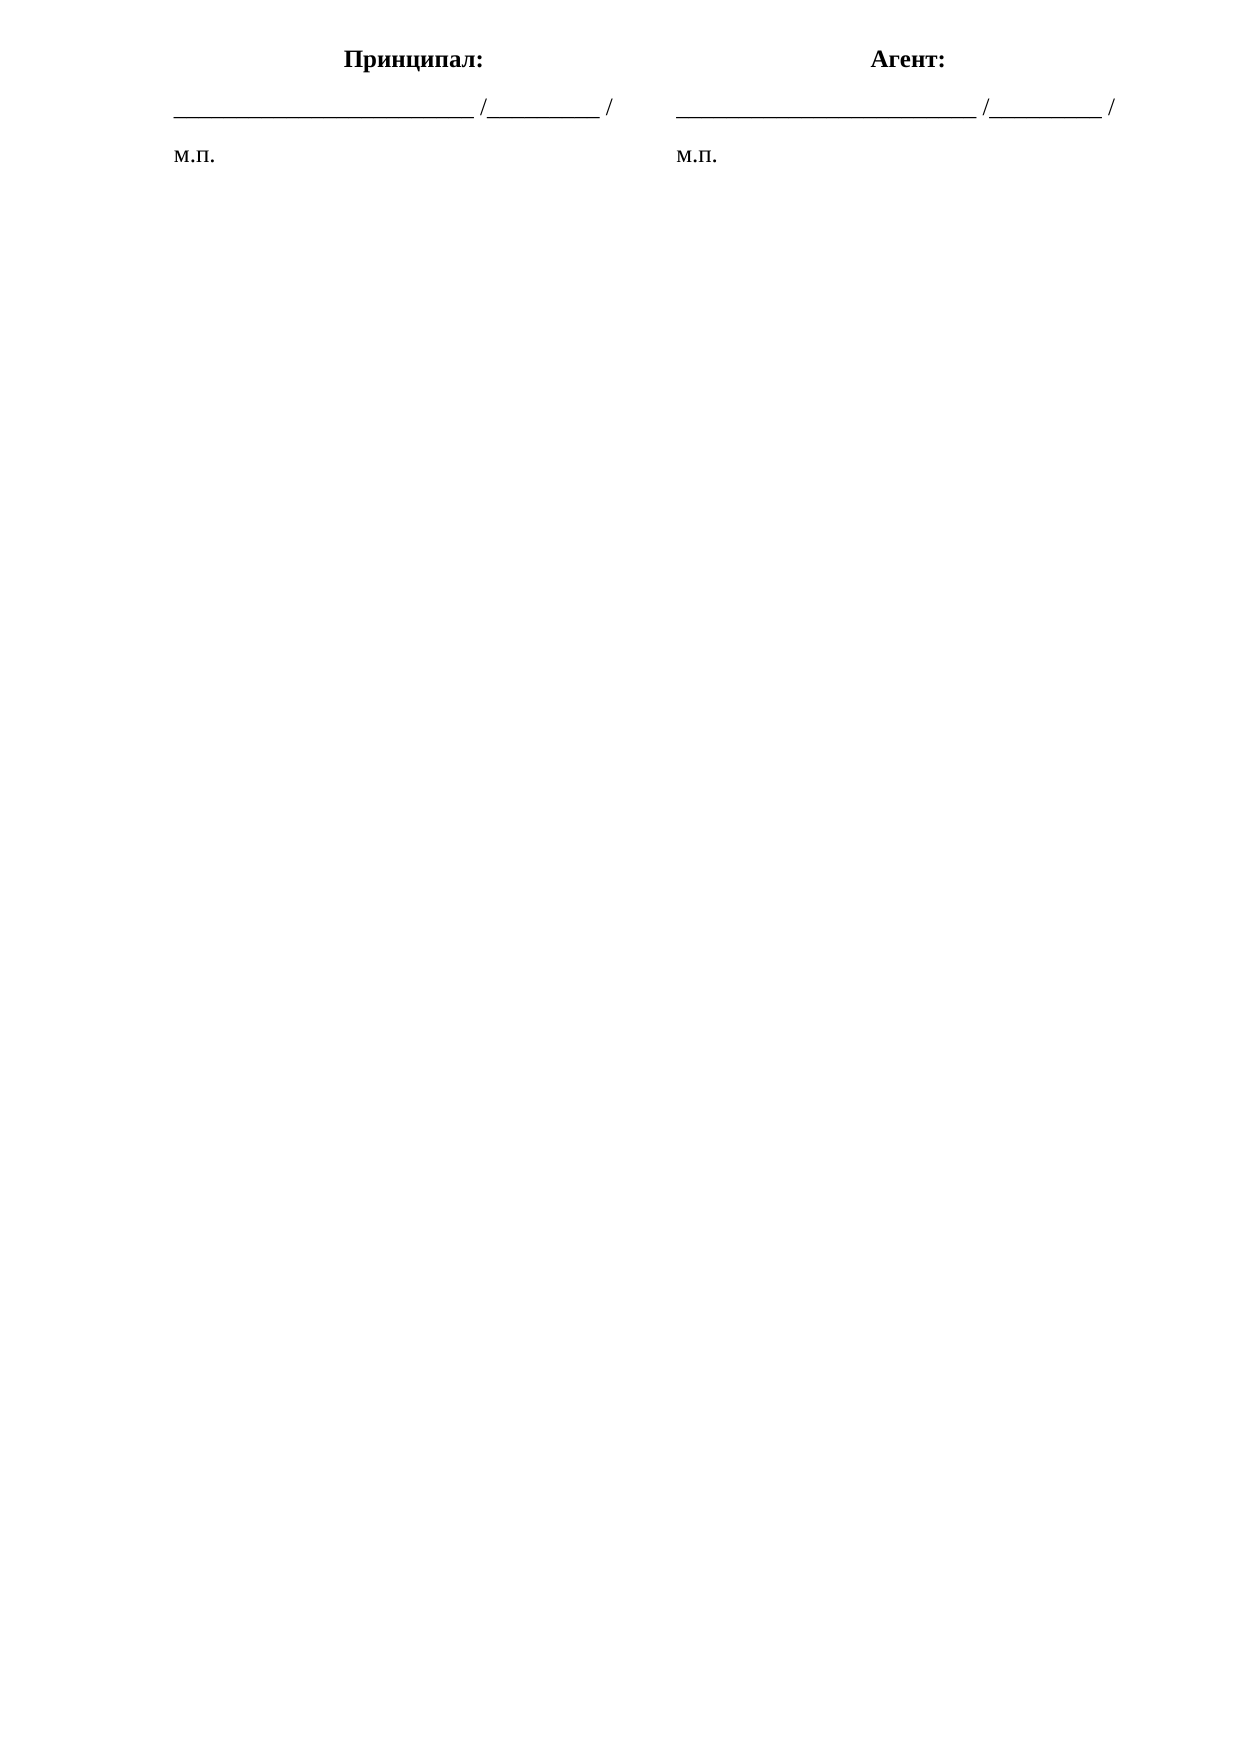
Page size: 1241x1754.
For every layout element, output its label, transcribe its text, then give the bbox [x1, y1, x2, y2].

table_cell ________________________ /_________ / м.п. [665, 92, 1152, 235]
table_cell ________________________ /_________ / м.п. [163, 92, 665, 235]
table_header Принципал: [163, 44, 665, 92]
table_header Агент: [665, 44, 1152, 92]
